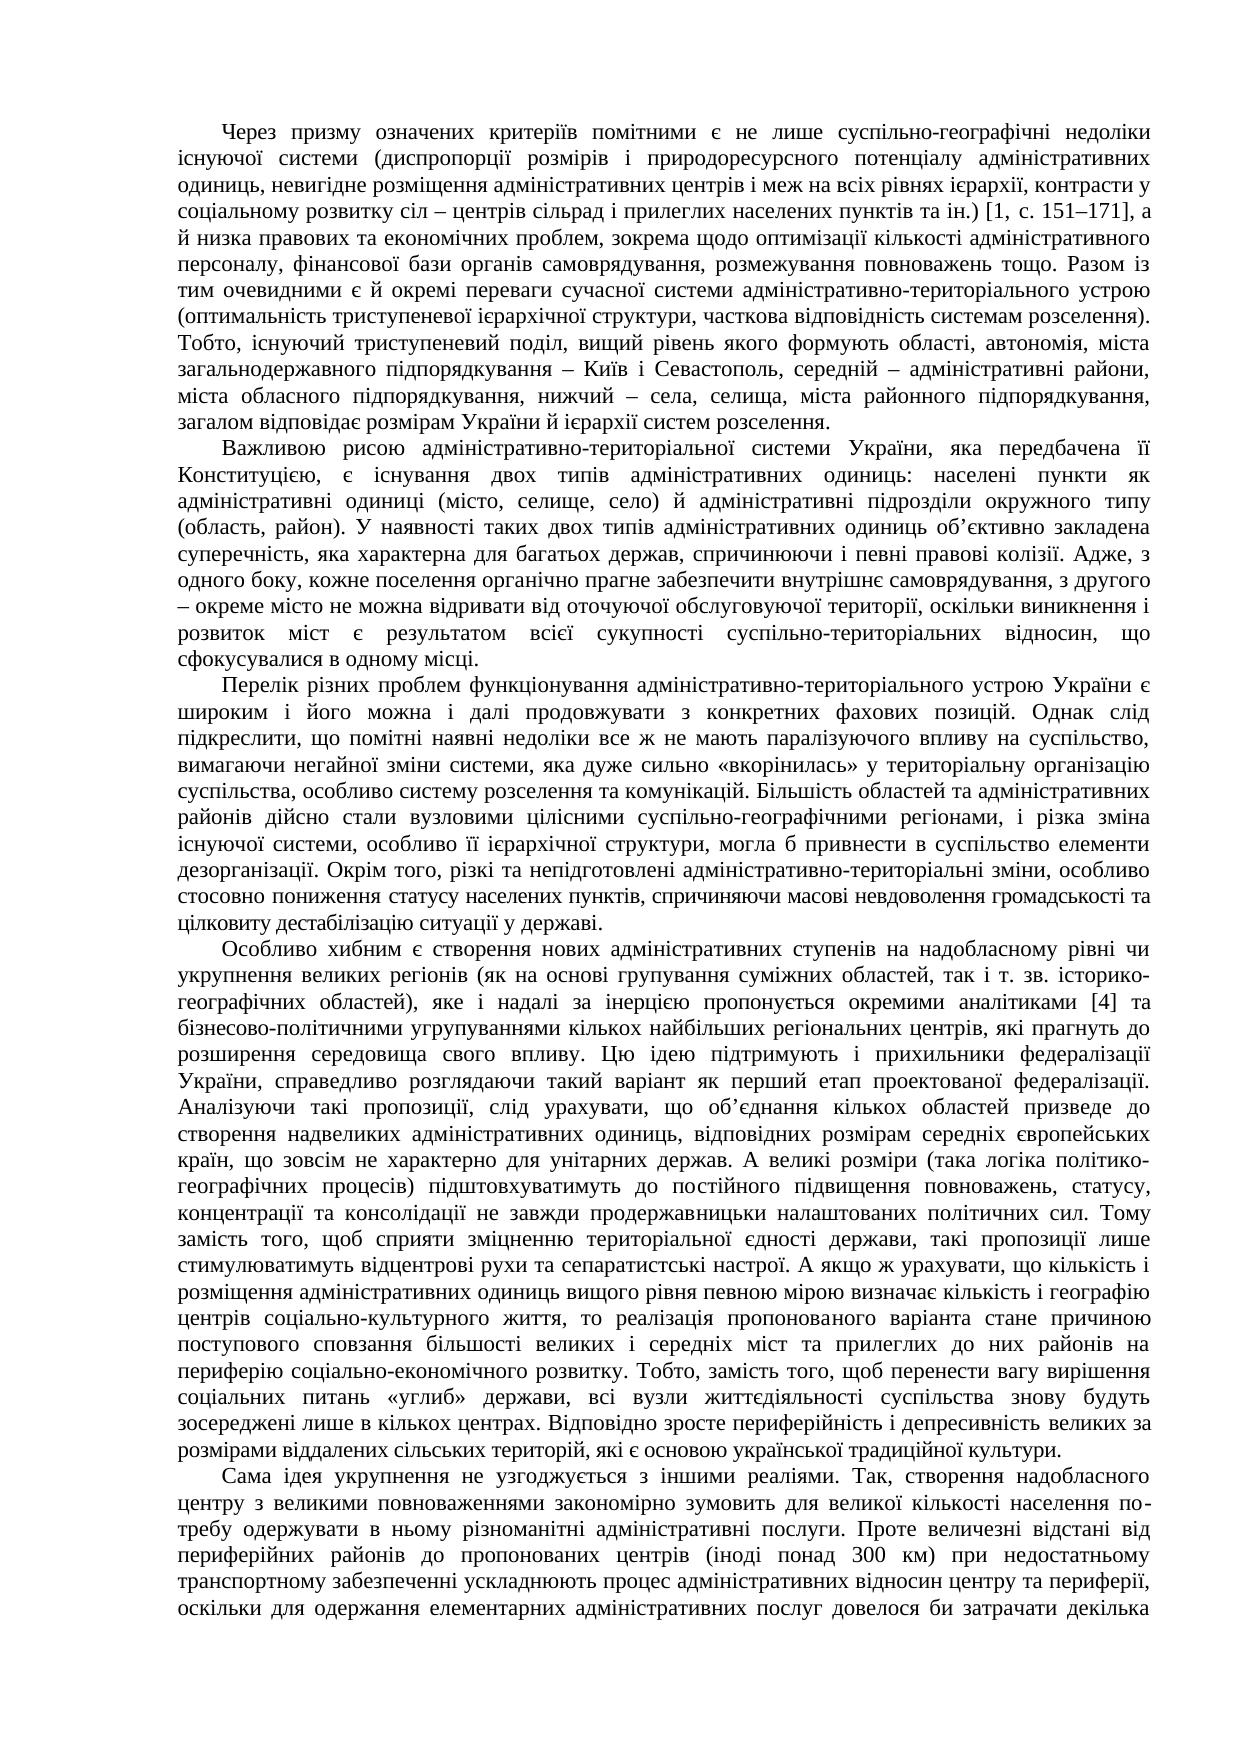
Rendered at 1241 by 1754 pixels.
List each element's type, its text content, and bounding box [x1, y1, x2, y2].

text Через призму означених критеріїв помітними є не лише суспільно-географічні недоліки існуючої системи (диспропорції розмірів і природоресурсного потенціалу адміністративних одиниць, невигідне розміщення адміністративних центрів і меж на всіх рівнях ієрархії, контрасти у соціальному розвитку сіл – центрів сільрад і прилеглих населених пунктів та ін.) [1, c. 151–171], а й низка правових та економічних проблем, зокрема щодо оптимізації кількості адміністративного персоналу, фінансової бази органів самоврядування, розмежування повноважень тощо. Разом із тим очевидними є й окремі переваги сучасної системи адміністративно-територіального устрою (оптимальність триступеневої ієрархічної структури, часткова відповідність системам розселення). Тобто, існуючий триступеневий поділ, вищий рівень якого формують області, автономія, міста загальнодержавного підпорядкування – Київ і Севастополь, середній – адміністративні райони, міста обласного підпорядкування, нижчий – села, селища, міста районного підпорядкування, загалом відповідає розмірам України й ієрархії систем розселення. [177, 118, 1152, 434]
text Перелік різних проблем функціонування адміністративно-територіального устрою України є широким і його можна і далі продовжувати з конкретних фахових позицій. Однак слід підкреслити, що помітні наявні недоліки все ж не мають паралізуючого впливу на суспільство, вимагаючи негайної зміни системи, яка дуже сильно «вкорінилась» у територіальну організацію суспільства, особливо систему розселення та комунікацій. Більшість областей та адміністративних районів дійсно стали вузловими цілісними суспільно-географічними регіонами, і різка зміна існуючої системи, особливо її ієрархічної структури, могла б привнести в суспільство елементи дезорганізації. Окрім того, різкі та непідготовлені адміністративно-територіальні зміни, особливо стосовно пониження статусу населених пунктів, спричиняючи масові невдоволення громадськості та цілковиту дестабілізацію ситуації у державі. [177, 672, 1152, 935]
text Важливою рисою адміністративно-територіальної системи України, яка передбачена її Конституцією, є існування двох типів адміністративних одиниць: населені пункти як адміністративні одиниці (місто, селище, село) й адміністративні підрозділи окружного типу (область, район). У наявності таких двох типів адміністративних одиниць об’єктивно закладена суперечність, яка характерна для багатьох держав, спричинюючи і певні правові колізії. Адже, з одного боку, кожне поселення органічно прагне забезпечити внутрішнє самоврядування, з другого – окреме місто не можна відривати від оточуючої обслуговуючої території, оскільки виникнення і розвиток міст є результатом всієї сукупності суспільно-територіальних відносин, що сфокусувалися в одному місці. [177, 434, 1152, 672]
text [177, 1462, 1152, 1620]
text Особливо хибним є створення нових адміністративних ступенів на надобласному рівні чи укрупнення великих регіонів (як на основі групування суміжних областей, так і т. зв. історико-географічних областей), яке і надалі за інерцією пропонується окремими аналітиками [4] та бізнесово-політичними угрупуваннями кількох найбільших регіональних центрів, які прагнуть до розширення середовища свого впливу. Цю ідею підтримують і прихильники федералізації України, справедливо розглядаючи такий варіант як перший етап проектованої федералізації. Аналізуючи такі пропозиції, слід урахувати, що об’єднання кількох областей призведе до створення надвеликих адміністративних одиниць, відповідних розмірам середніх європейських країн, що зовсім не характерно для унітарних держав. А великі розміри (така логіка політико-географічних процесів) підштовхуватимуть до постійного підвищення повноважень, статусу, концентрації та консолідації не завжди продержавницьки налаштованих політичних сил. Тому замість того, щоб сприяти зміцненню територіальної єдності держави, такі пропозиції лише стимулюватимуть відцентрові рухи та сепаратистські настрої. А якщо ж урахувати, що кількість і розміщення адміністративних одиниць вищого рівня певною мірою визначає кількість і географію центрів соціально-культурного життя, то реалізація пропонованого варіанта стане причиною поступового сповзання більшості великих і середніх міст та прилеглих до них районів на периферію соціально-економічного розвитку. Тобто, замість того, щоб перенести вагу вирішення соціальних питань «углиб» держави, всі вузли життєдіяльності суспільства знову будуть зосереджені лише в кількох центрах. Відповідно зросте периферійність і депресивність великих за розмірами віддалених сільських територій, які є основою української традиційної культури. [177, 935, 1152, 1462]
